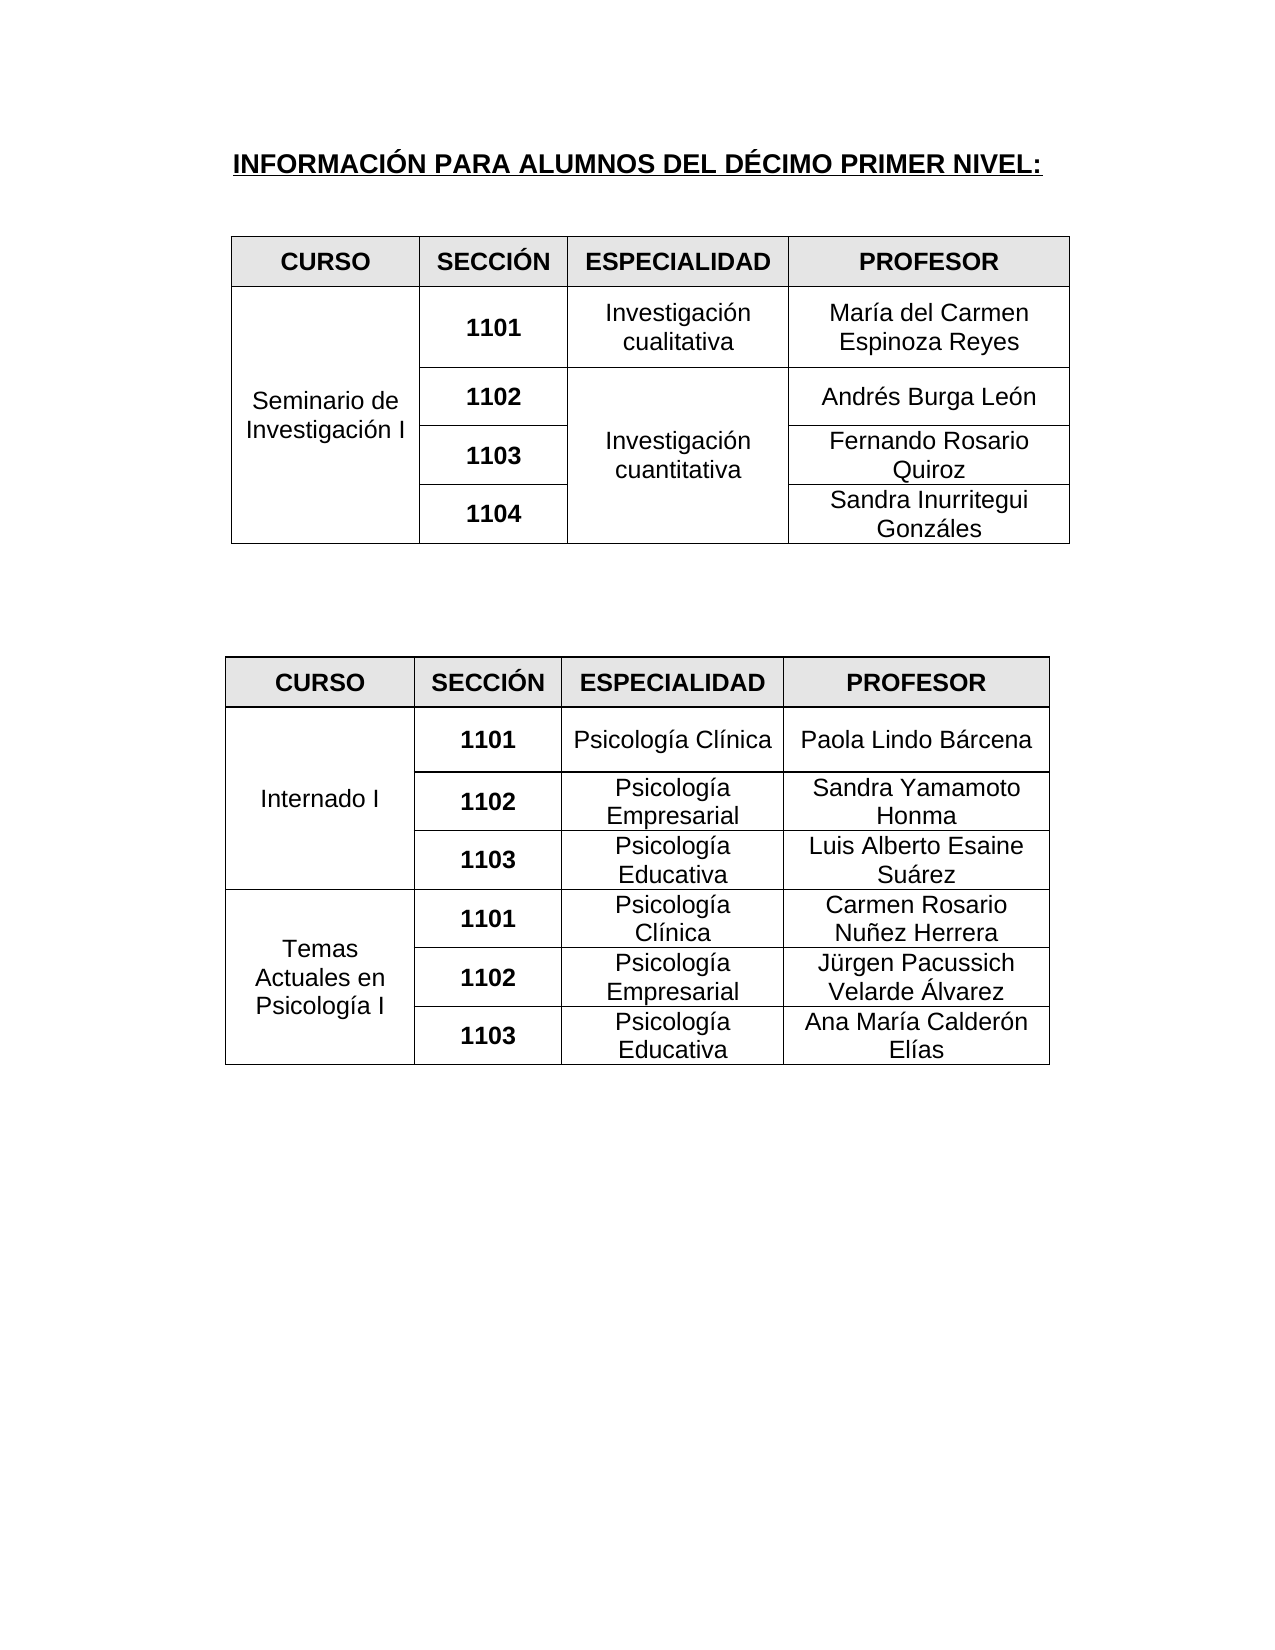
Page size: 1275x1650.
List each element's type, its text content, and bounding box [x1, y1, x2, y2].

text INFORMACIÓN PARA ALUMNOS DEL DÉCIMO PRIMER NIVEL: [177, 148, 1098, 179]
table_cell 1102 [415, 773, 561, 830]
table_header SECCIÓN [420, 237, 567, 286]
table_cell 1103 [420, 426, 567, 484]
table_header SECCIÓN [415, 658, 561, 706]
table_cell Fernando Rosario Quiroz [789, 426, 1069, 484]
table_cell Internado I [226, 708, 414, 888]
table_cell Andrés Burga León [789, 368, 1069, 425]
table_cell Psicología Educativa [562, 1007, 783, 1064]
table_cell 1102 [420, 368, 567, 425]
table_cell Investigación cuantitativa [568, 368, 788, 542]
table_cell 1102 [415, 948, 561, 1006]
table_cell Carmen Rosario Nuñez Herrera [784, 890, 1049, 947]
table_header PROFESOR [789, 237, 1069, 286]
table_cell Paola Lindo Bárcena [784, 708, 1049, 771]
table_cell Psicología Empresarial [562, 773, 783, 830]
table_header CURSO [226, 658, 414, 706]
table_header ESPECIALIDAD [568, 237, 788, 286]
table_cell Temas Actuales en Psicología I [226, 890, 414, 1064]
table_cell Investigación cualitativa [568, 287, 788, 367]
table_cell Sandra Yamamoto Honma [784, 773, 1049, 830]
table_cell 1103 [415, 1007, 561, 1064]
table_cell Luis Alberto Esaine Suárez [784, 831, 1049, 888]
table_cell Jürgen Pacussich Velarde Álvarez [784, 948, 1049, 1006]
table_header CURSO [232, 237, 419, 286]
table_header ESPECIALIDAD [562, 658, 783, 706]
table_cell 1103 [415, 831, 561, 888]
table_cell Psicología Educativa [562, 831, 783, 888]
table_cell Seminario de Investigación I [232, 287, 419, 542]
table_cell 1101 [415, 708, 561, 771]
table_cell Psicología Empresarial [562, 948, 783, 1006]
table_cell 1101 [415, 890, 561, 947]
table_cell 1104 [420, 485, 567, 542]
table_cell Ana María Calderón Elías [784, 1007, 1049, 1064]
table_cell Psicología Clínica [562, 708, 783, 771]
table_cell Sandra Inurritegui Gonzáles [789, 485, 1069, 542]
table_cell 1101 [420, 287, 567, 367]
table_cell María del Carmen Espinoza Reyes [789, 287, 1069, 367]
table_header PROFESOR [784, 658, 1049, 706]
table_cell Psicología Clínica [562, 890, 783, 947]
